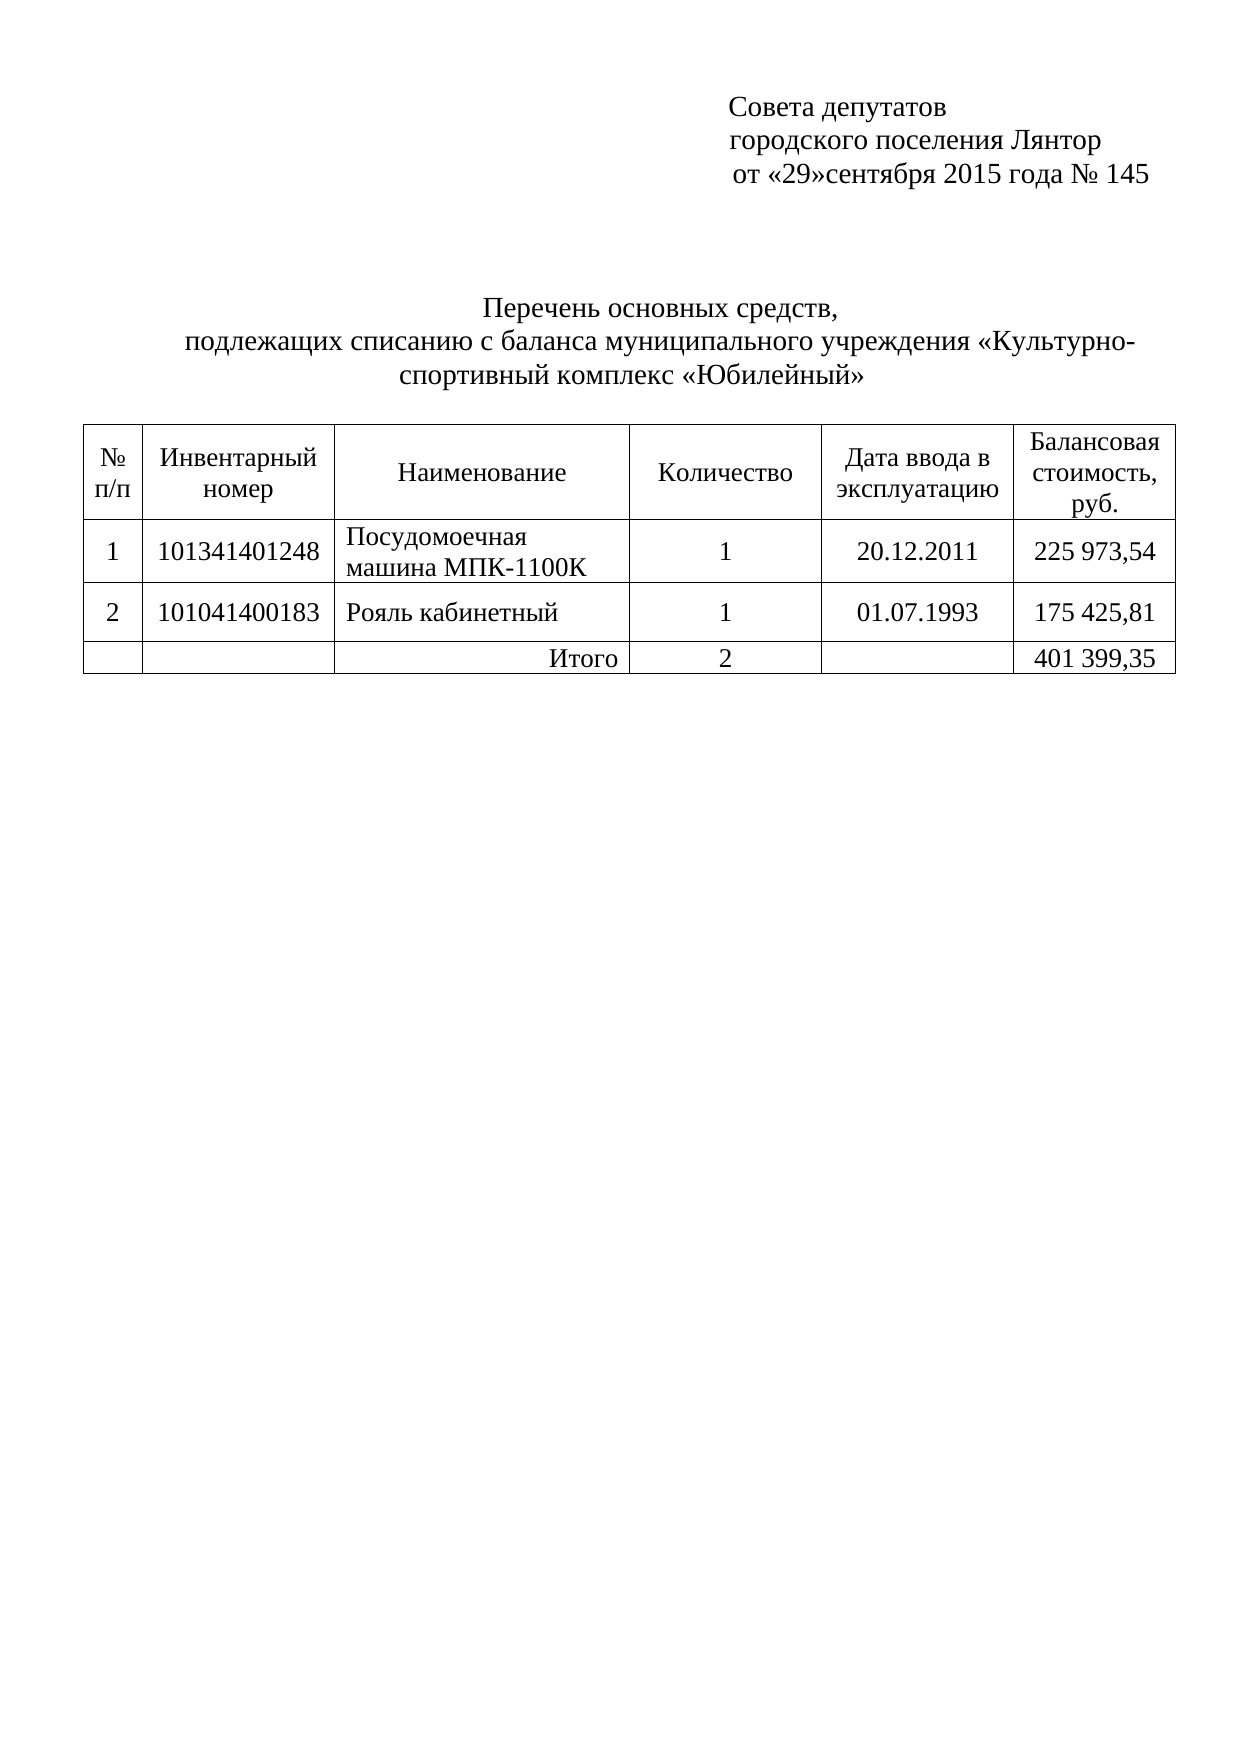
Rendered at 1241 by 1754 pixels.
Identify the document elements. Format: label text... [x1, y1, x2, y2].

table_cell 225 973,54 [1014, 520, 1175, 582]
table_cell 2 [84, 583, 142, 641]
table_cell Итого [335, 642, 629, 673]
table_cell [143, 642, 334, 673]
text Совета депутатов [56, 89, 1152, 122]
table_header Наименование [335, 425, 629, 518]
table_cell 401 399,35 [1014, 642, 1175, 673]
table_cell [822, 642, 1013, 673]
table_cell [84, 642, 142, 673]
text от «29»сентября 2015 года № 145 [112, 156, 1152, 189]
table_cell 20.12.2011 [822, 520, 1013, 582]
table_cell 1 [630, 520, 821, 582]
table_header № п/п [84, 425, 142, 518]
table_cell 101041400183 [143, 583, 334, 641]
table_cell 175 425,81 [1014, 583, 1175, 641]
table_header Количество [630, 425, 821, 518]
table_cell Посудомоечная машина МПК-1100К [335, 520, 629, 582]
text Перечень основных средств, [112, 290, 1152, 323]
table_header Инвентарный номер [143, 425, 334, 518]
table_cell 01.07.1993 [822, 583, 1013, 641]
table_cell 2 [630, 642, 821, 673]
table_cell 1 [84, 520, 142, 582]
table_cell Рояль кабинетный [335, 583, 629, 641]
table_cell 1 [630, 583, 821, 641]
table_header Дата ввода в эксплуатацию [822, 425, 1013, 518]
table_cell 101341401248 [143, 520, 334, 582]
text подлежащих списанию с баланса муниципального учреждения «Культурно-спортивный комплекс «Юбилейный» [112, 323, 1152, 391]
text городского поселения Лянтор [112, 122, 1152, 156]
table_header Балансовая стоимость, руб. [1014, 425, 1175, 518]
